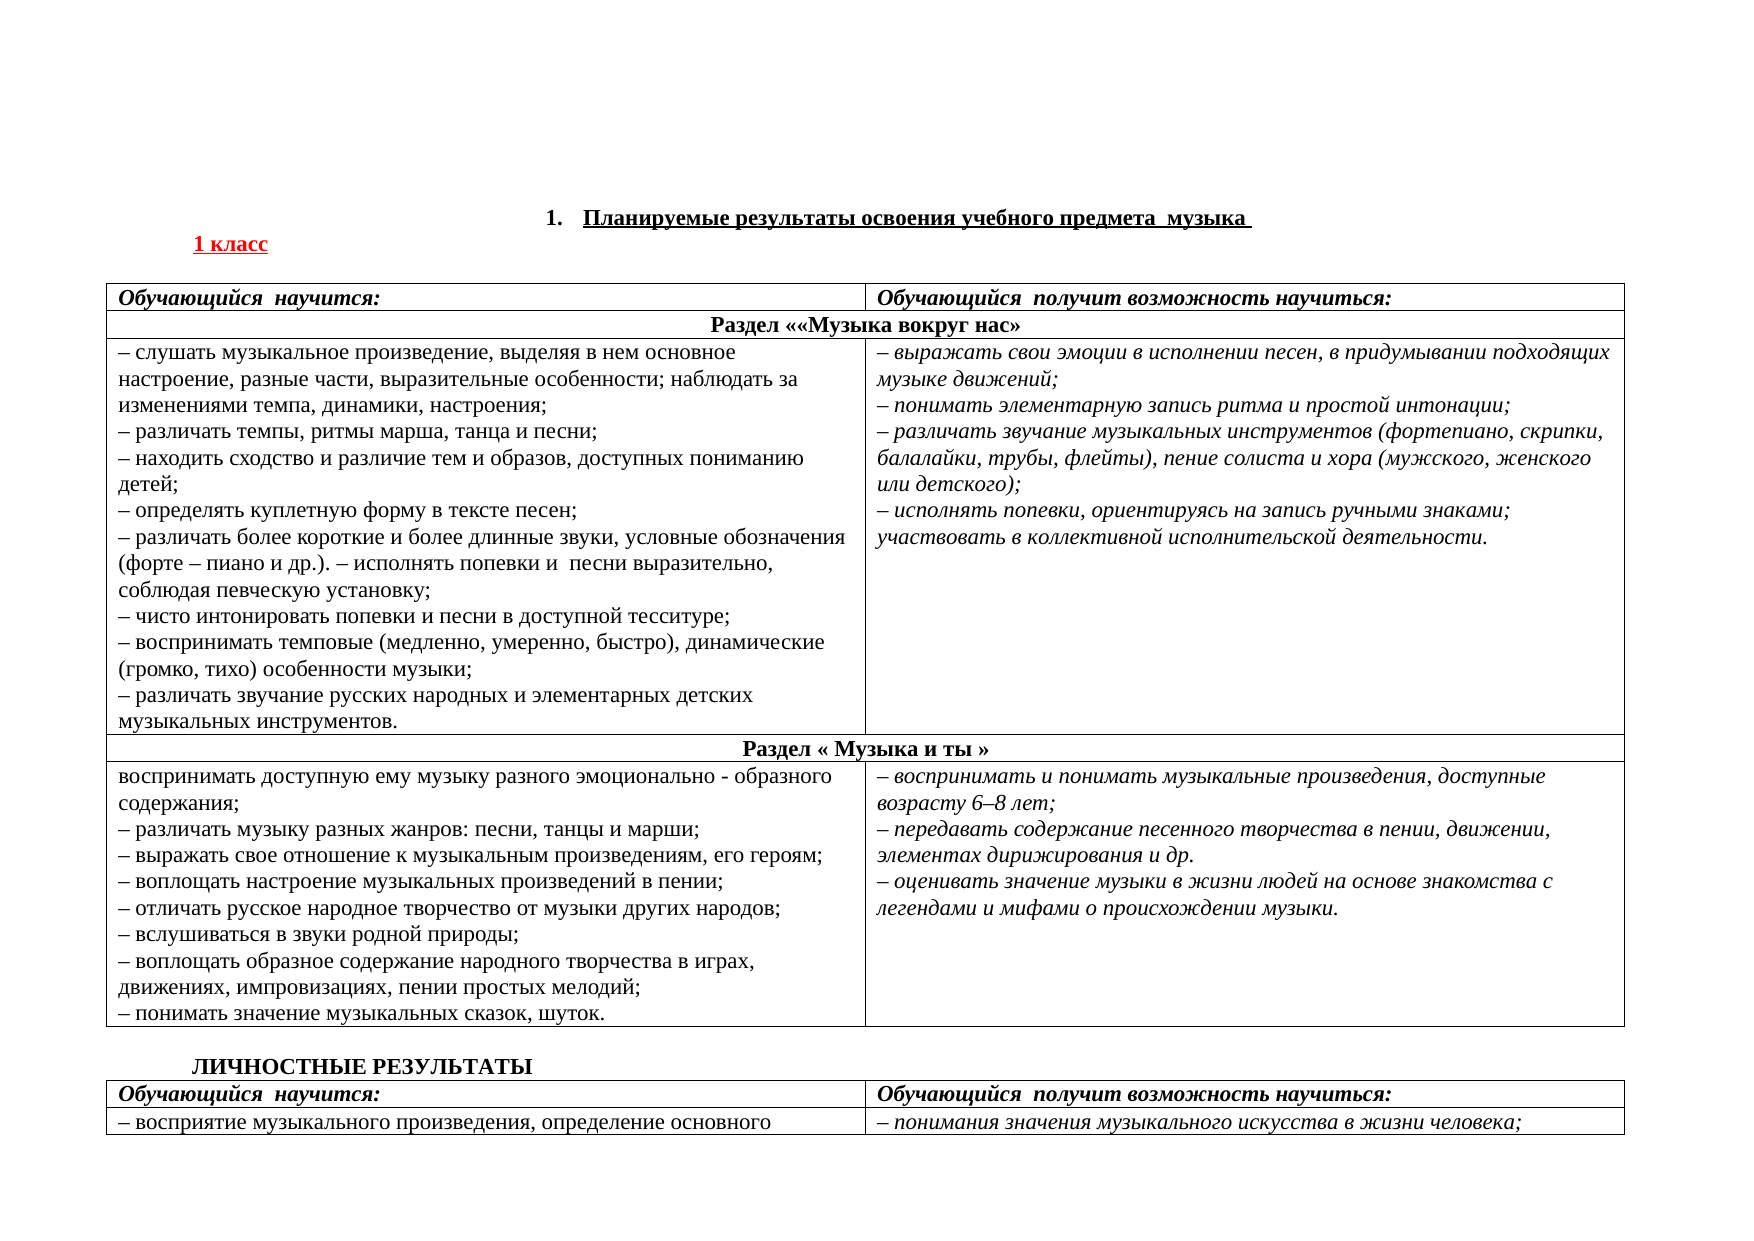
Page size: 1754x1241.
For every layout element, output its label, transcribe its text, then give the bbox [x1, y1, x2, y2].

table_cell воспринимать доступную ему музыку разного эмоционально - образного содержания; – различать музыку разных жанров: песни, танцы и марши; – выражать свое отношение к музыкальным произведениям, его героям; – воплощать настроение музыкальных произведений в пении; – отличать русское народное творчество от музыки других народов; – вслушиваться в звуки родной природы; – воплощать образное содержание народного творчества в играх, движениях, импровизациях, пении простых мелодий; – понимать значение музыкальных сказок, шуток. [107, 762, 865, 1026]
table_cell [866, 1108, 1624, 1134]
table_header Обучающийся научится: [107, 284, 865, 310]
table_header Обучающийся получит возможность научиться: [866, 284, 1624, 310]
table_cell Раздел « Музыка и ты » [107, 735, 1624, 761]
table_cell – слушать музыкальное произведение, выделяя в нем основное настроение, разные части, выразительные особенности; наблюдать за изменениями темпа, динамики, настроения; – различать темпы, ритмы марша, танца и песни; – находить сходство и различие тем и образов, доступных пониманию детей; – определять куплетную форму в тексте песен; – различать более короткие и более длинные звуки, условные обозначения (форте – пиано и др.). – исполнять попевки и песни выразительно, соблюдая певческую установку; – чисто интонировать попевки и песни в доступной тесситуре; – воспринимать темповые (медленно, умеренно, быстро), динамические (громко, тихо) особенности музыки; – различать звучание русских народных и элементарных детских музыкальных инструментов. [107, 339, 865, 734]
table_header Обучающийся получит возможность научиться: [866, 1081, 1624, 1107]
text ЛИЧНОСТНЫЕ РЕЗУЛЬТАТЫ [118, 1053, 1636, 1079]
list Планируемые результаты освоения учебного предмета музыка [156, 203, 1636, 230]
table_cell Раздел ««Музыка вокруг нас» [107, 311, 1624, 337]
table_header Обучающийся научится: [107, 1081, 865, 1107]
table_cell – выражать свои эмоции в исполнении песен, в придумывании подходящих музыке движений; – понимать элементарную запись ритма и простой интонации; – различать звучание музыкальных инструментов (фортепиано, скрипки, балалайки, трубы, флейты), пение солиста и хора (мужского, женского или детского); – исполнять попевки, ориентируясь на запись ручными знаками; участвовать в коллективной исполнительской деятельности. [866, 339, 1624, 734]
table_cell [107, 1108, 865, 1134]
table_cell – воспринимать и понимать музыкальные произведения, доступные возрасту 6–8 лет; – передавать содержание песенного творчества в пении, движении, элементах дирижирования и др. – оценивать значение музыки в жизни людей на основе знакомства с легендами и мифами о происхождении музыки. [866, 762, 1624, 1026]
text 1 класс [193, 230, 1636, 256]
